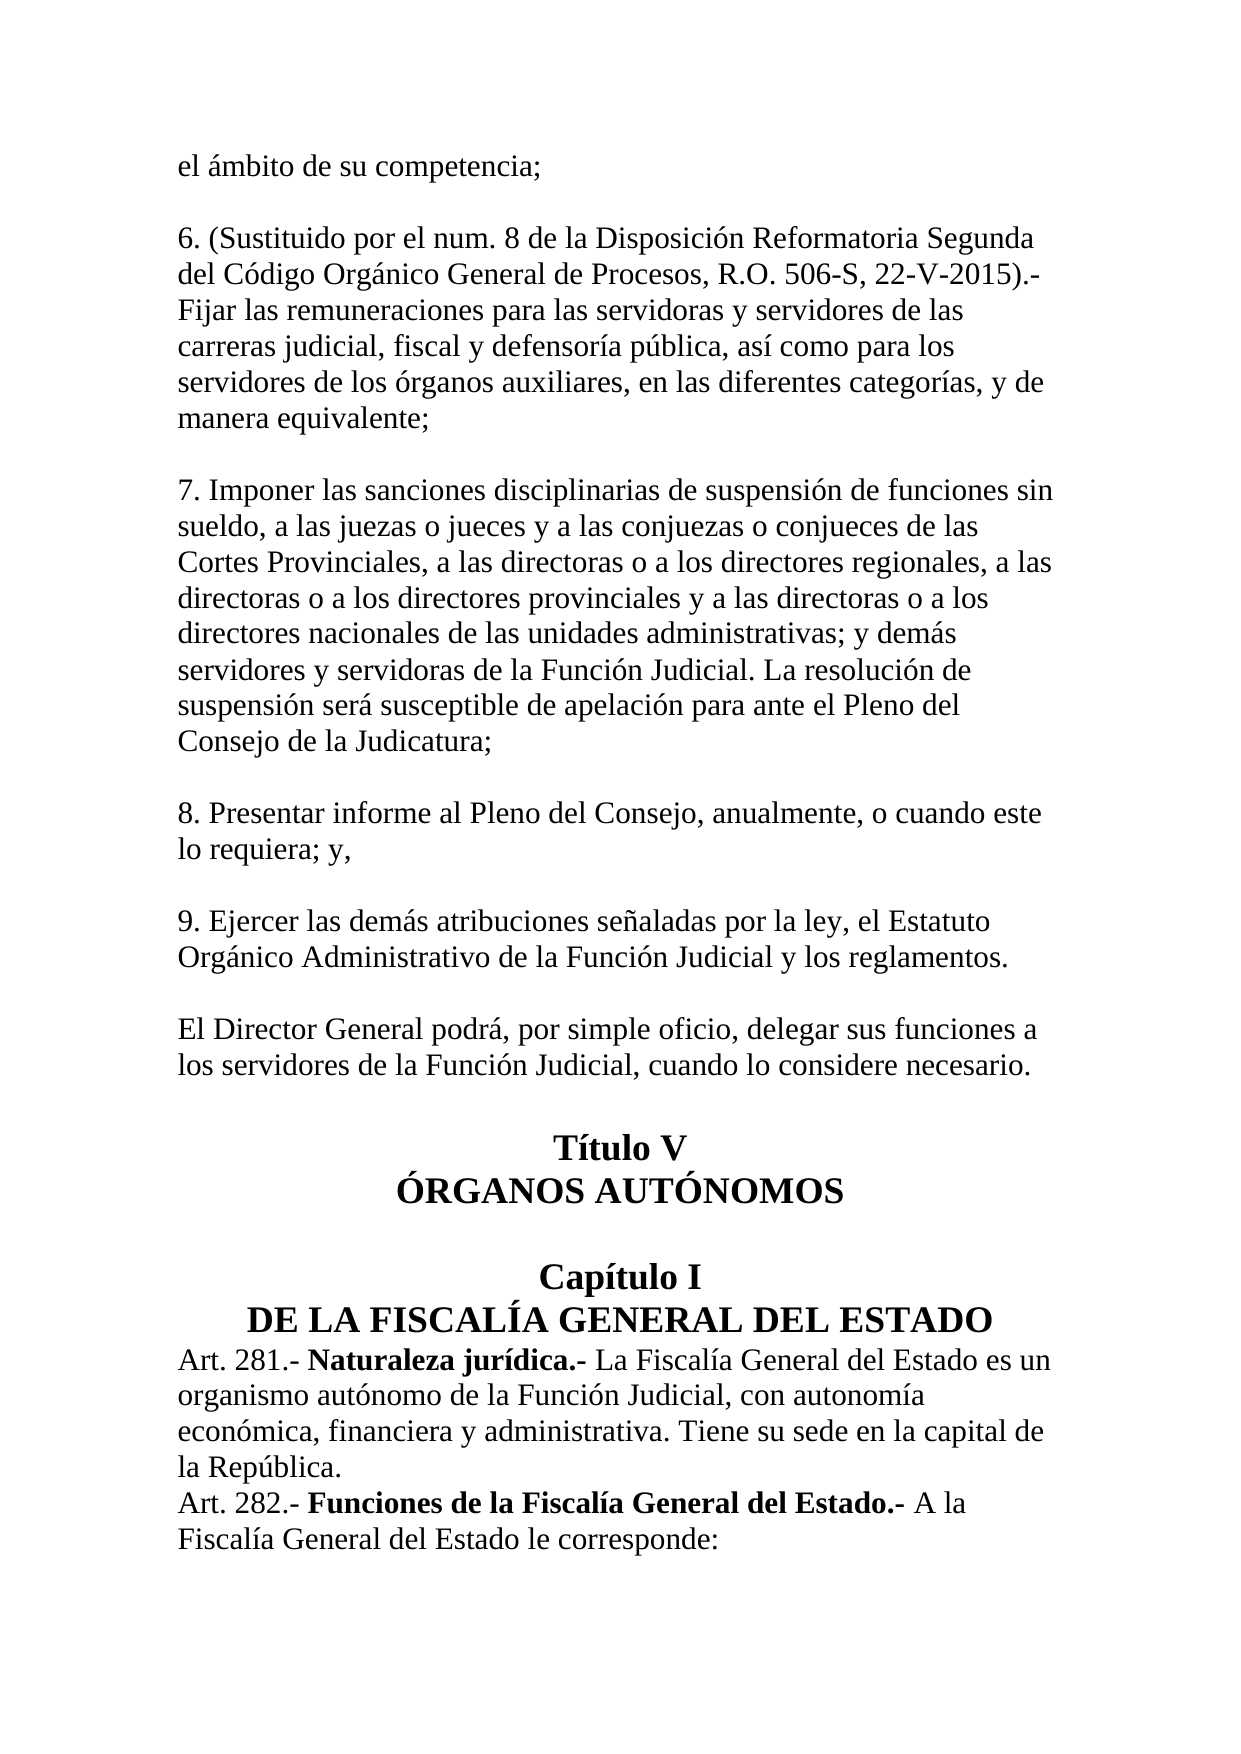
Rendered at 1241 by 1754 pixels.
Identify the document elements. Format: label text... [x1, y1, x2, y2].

text Título V ÓRGANOS AUTÓNOMOS [177, 1082, 1063, 1211]
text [177, 1484, 1063, 1592]
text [177, 148, 1063, 1082]
text Capítulo I DE LA FISCALÍA GENERAL DEL ESTADO [177, 1211, 1063, 1341]
text Art. 281.- Naturaleza jurídica.- La Fiscalía General del Estado es un organismo autónomo de la Función Judicial, con autonomía económica, financiera y administrativa. Tiene su sede en la capital de la República. [177, 1341, 1063, 1484]
